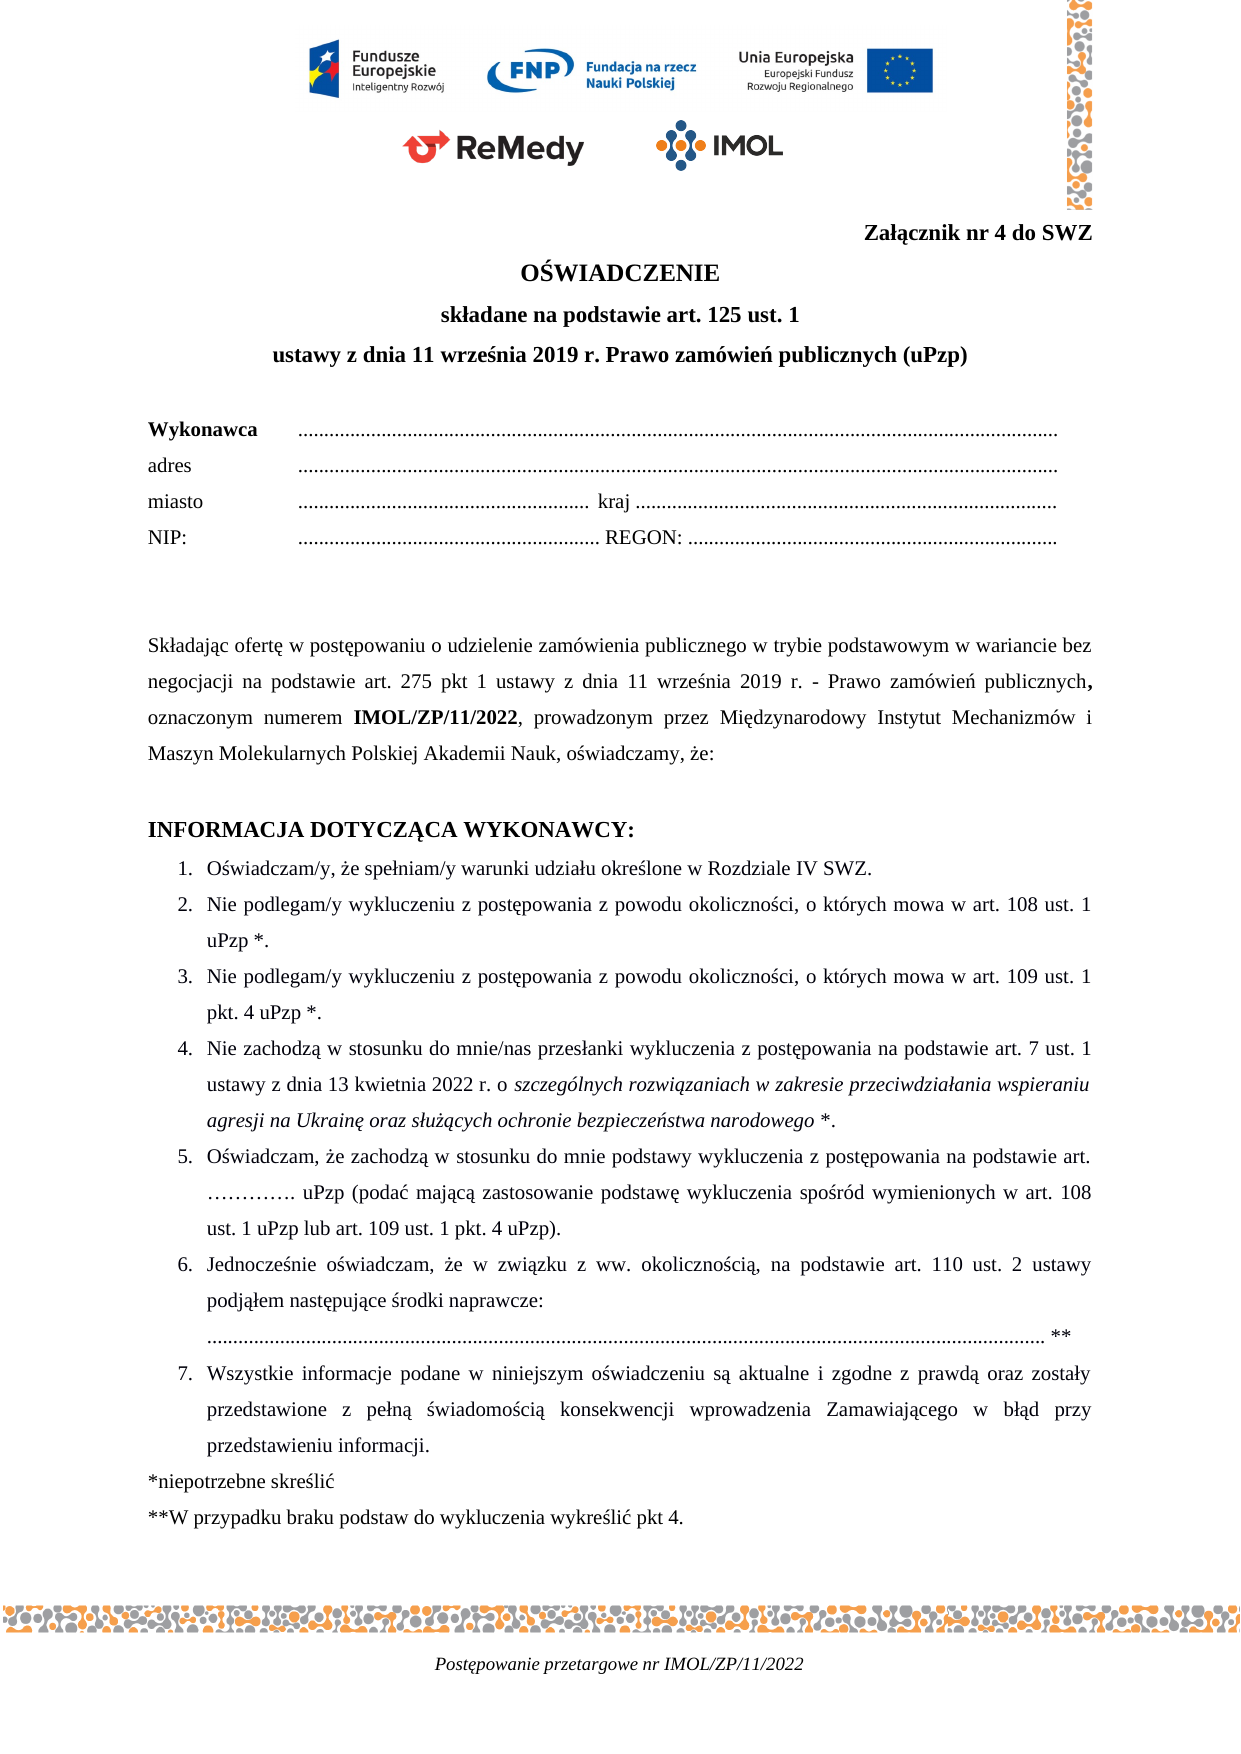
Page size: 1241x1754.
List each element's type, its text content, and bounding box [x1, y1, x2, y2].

picture [295, 25, 947, 112]
text Załącznik nr 4 do SWZ [148, 219, 1093, 245]
list Nie podlegam/y wykluczeniu z postępowania z powodu okoliczności, o których mowa w art. 109 ust. 1 pkt. 4 uPzp *. [177, 964, 1093, 1024]
text miasto ........................................................ kraj ................................................................................. [148, 489, 1093, 513]
list Jednocześnie oświadczam, że w związku z ww. okolicznością, na podstawie art. 110 ust. 2 ustawy podjąłem następujące środki naprawcze: [177, 1252, 1093, 1312]
picture [3, 1604, 1240, 1633]
picture [656, 120, 783, 171]
list Nie zachodzą w stosunku do mnie/nas przesłanki wykluczenia z postępowania na podstawie art. 7 ust. 1 ustawy z dnia 13 kwietnia 2022 r. o szczególnych rozwiązaniach w zakresie przeciwdziałania wspieraniu agresji na Ukrainę oraz służących ochronie bezpieczeństwa narodowego *. [177, 1036, 1093, 1132]
list Nie podlegam/y wykluczeniu z postępowania z powodu okoliczności, o których mowa w art. 108 ust. 1 uPzp *. [177, 892, 1093, 952]
text ................................................................................................................................................................. ** [207, 1324, 1093, 1348]
picture [384, 120, 602, 171]
text adres .................................................................................................................................................. [148, 453, 1093, 477]
text ustawy z dnia 11 września 2019 r. Prawo zamówień publicznych (uPzp) [148, 341, 1093, 367]
text OŚWIADCZENIE [148, 258, 1093, 287]
list Oświadczam, że zachodzą w stosunku do mnie podstawy wykluczenia z postępowania na podstawie art. …………. uPzp (podać mającą zastosowanie podstawę wykluczenia spośród wymienionych w art. 108 ust. 1 uPzp lub art. 109 ust. 1 pkt. 4 uPzp). [177, 1144, 1093, 1240]
text *niepotrzebne skreślić [148, 1469, 1093, 1493]
text składane na podstawie art. 125 ust. 1 [148, 302, 1093, 328]
text Wykonawca .................................................................................................................................................. [148, 417, 1093, 441]
text **W przypadku braku podstaw do wykluczenia wykreślić pkt 4. [148, 1505, 1093, 1529]
picture [1067, 0, 1092, 209]
text Składając ofertę w postępowaniu o udzielenie zamówienia publicznego w trybie podstawowym w wariancie bez negocjacji na podstawie art. 275 pkt 1 ustawy z dnia 11 września 2019 r. - Prawo zamówień publicznych, oznaczonym numerem IMOL/ZP/11/2022, prowadzonym przez Międzynarodowy Instytut Mechanizmów i Maszyn Molekularnych Polskiej Akademii Nauk, oświadczamy, że: [148, 633, 1093, 765]
text INFORMACJA DOTYCZĄCA WYKONAWCY: [148, 816, 1093, 843]
text NIP: .......................................................... REGON: ....................................................................... [148, 525, 1093, 549]
list Oświadczam/y, że spełniam/y warunki udziału określone w Rozdziale IV SWZ. [177, 856, 1093, 880]
list Wszystkie informacje podane w niniejszym oświadczeniu są aktualne i zgodne z prawdą oraz zostały przedstawione z pełną świadomością konsekwencji wprowadzenia Zamawiającego w błąd przy przedstawieniu informacji. [177, 1361, 1093, 1457]
